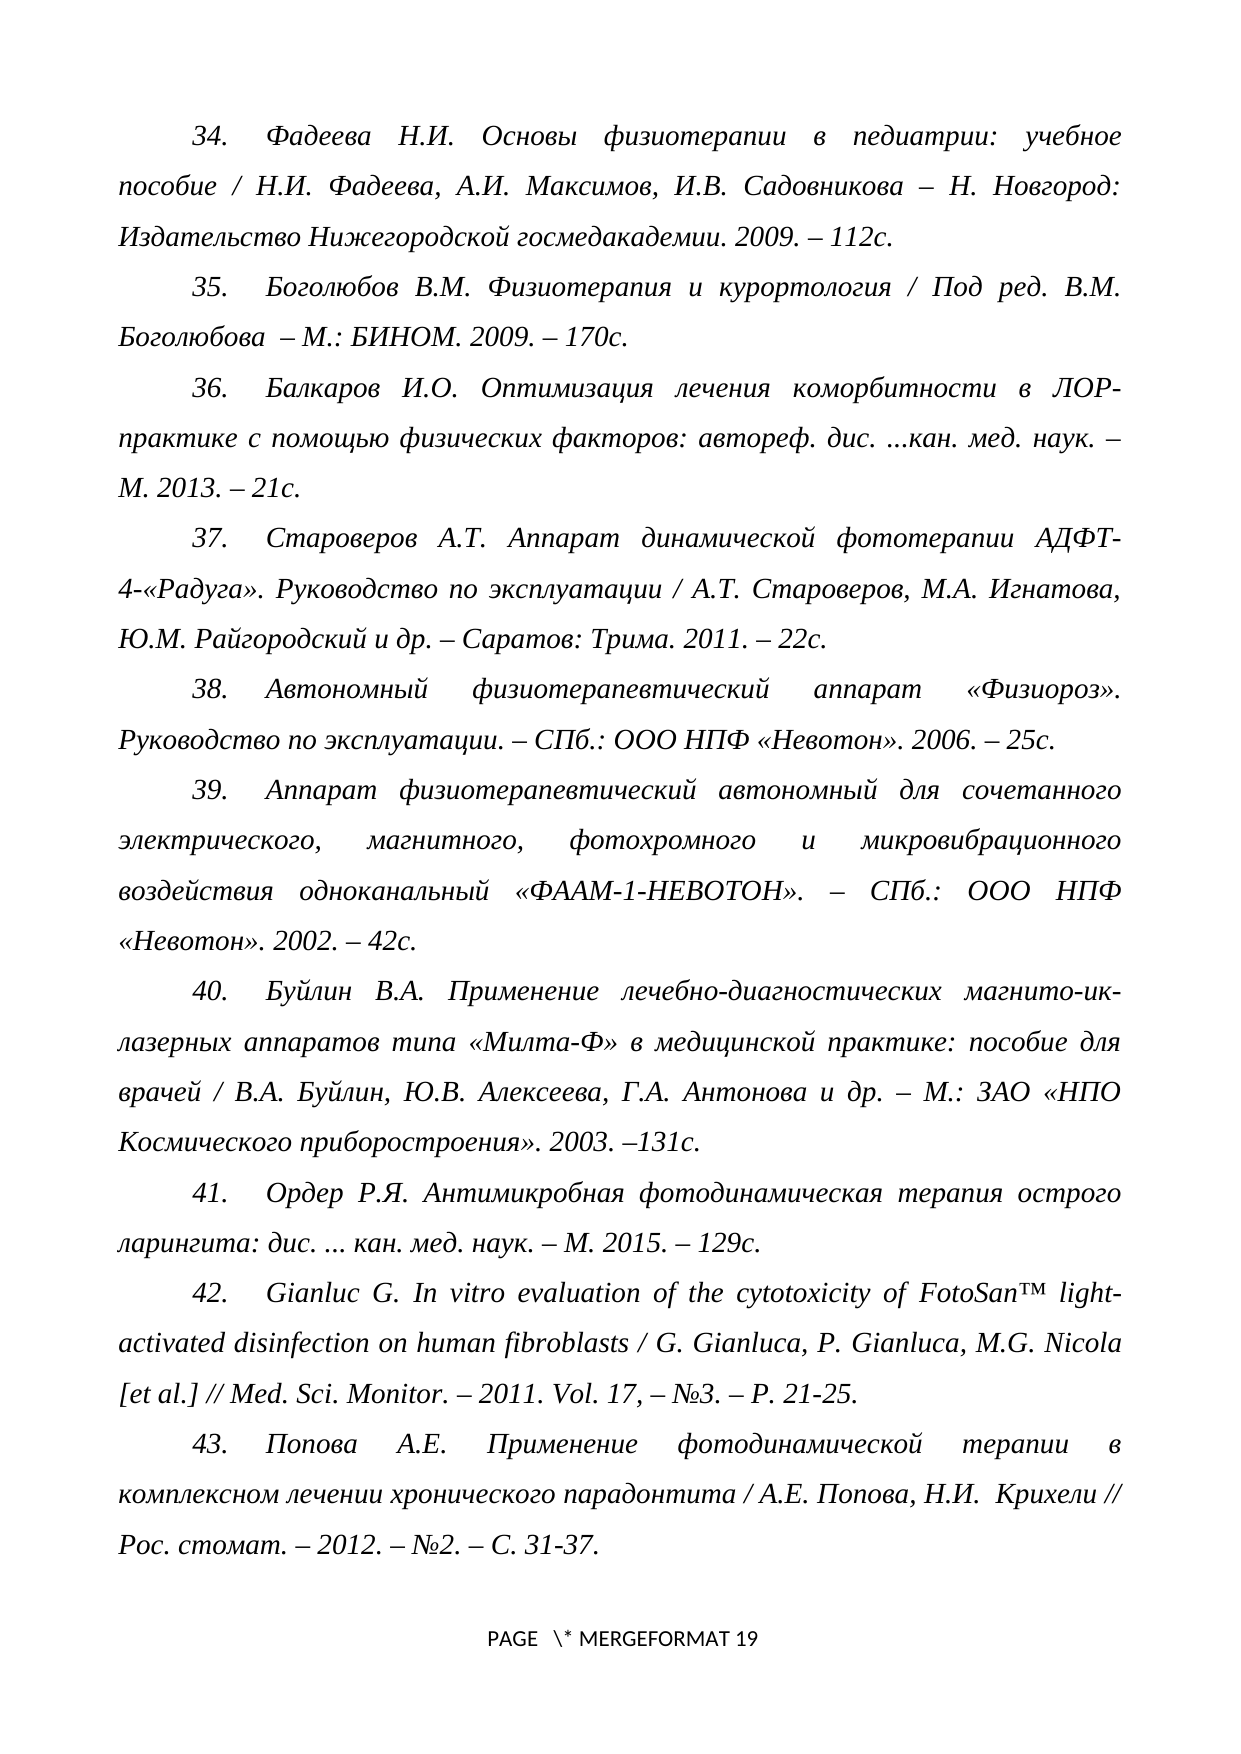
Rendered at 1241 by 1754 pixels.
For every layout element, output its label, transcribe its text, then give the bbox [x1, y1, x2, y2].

list Попова А.Е. Применение фотодинамической терапии в комплексном лечении хронического парадонтита / А.Е. Попова, Н.И. Крихели // Рос. стомат. – 2012. – №2. – С. 31-37. [118, 1426, 1122, 1560]
list Автономный физиотерапевтический аппарат «Физиороз». Руководство по эксплуатации. – СПб.: ООО НПФ «Невотон». 2006. – 25с. [118, 672, 1122, 755]
list Староверов А.Т. Аппарат динамической фототерапии АДФТ-4-«Радуга». Руководство по эксплуатации / А.Т. Староверов, М.А. Игнатова, Ю.М. Райгородский и др. – Саратов: Трима. 2011. – 22с. [118, 521, 1122, 655]
list Буйлин В.А. Применение лечебно-диагностических магнито-ик-лазерных аппаратов типа «Милта-Ф» в медицинской практике: пособие для врачей / В.А. Буйлин, Ю.В. Алексеева, Г.А. Антонова и др. – М.: ЗАО «НПО Космического приборостроения». 2003. –131с. [118, 973, 1122, 1158]
list Фадеева Н.И. Основы физиотерапии в педиатрии: учебное пособие / Н.И. Фадеева, А.И. Максимов, И.В. Садовникова – Н. Новгород: Издательство Нижегородской госмедакадемии. 2009. – 112с. [118, 118, 1122, 252]
list Ордер Р.Я. Антимикробная фотодинамическая терапия острого ларингита: дис. ... кан. мед. наук. – М. 2015. – 129с. [118, 1175, 1122, 1258]
list Балкаров И.О. Оптимизация лечения коморбитности в ЛОР-практике с помощью физических факторов: автореф. дис. ...кан. мед. наук. – М. 2013. – 21с. [118, 370, 1122, 504]
list Gianluc G. In vitro evaluation of the cytotoxicity of FotoSan™ light-activated disinfection on human fibroblasts / G. Gianluca, P. Gianluca, M.G. Nicola [et al.] // Med. Sci. Monitor. – 2011. Vol. 17, – №3. – P. 21-25. [118, 1275, 1122, 1409]
list Боголюбов В.М. Физиотерапия и курортология / Под ред. В.М. Боголюбова – М.: БИНОМ. 2009. – 170с. [118, 269, 1122, 353]
list Аппарат физиотерапевтический автономный для сочетанного электрического, магнитного, фотохромного и микровибрационного воздействия одноканальный «ФААМ-1-НЕВОТОН». – СПб.: ООО НПФ «Невотон». 2002. – 42с. [118, 772, 1122, 957]
